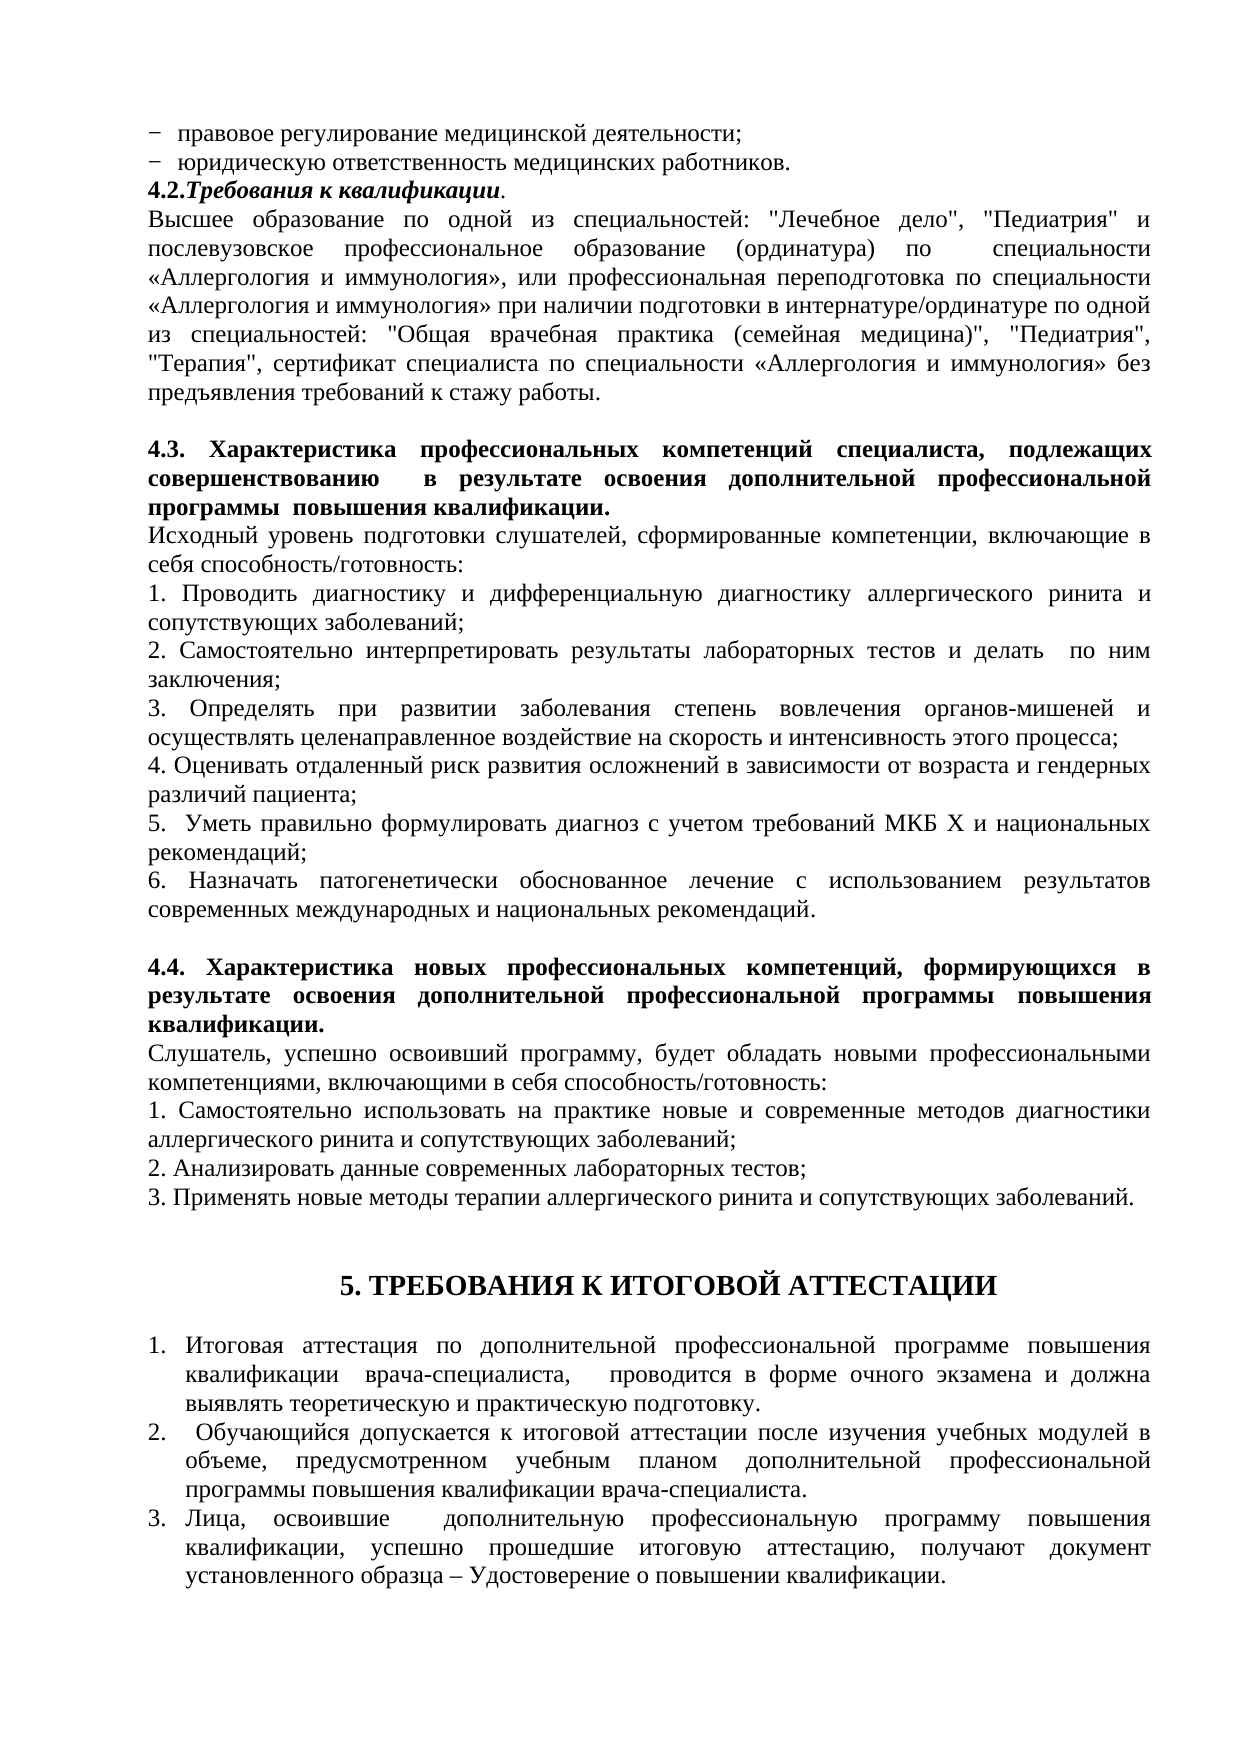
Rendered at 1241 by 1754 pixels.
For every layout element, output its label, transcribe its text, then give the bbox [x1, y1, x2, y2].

list Итоговая аттестация по дополнительной профессиональной программе повышения квалификации врача-специалиста, проводится в форме очного экзамена и должна выявлять теоретическую и практическую подготовку. [148, 1330, 1152, 1417]
text 1. Проводить диагностику и дифференциальную диагностику аллергического ринита и сопутствующих заболеваний; [148, 578, 1152, 636]
text Исходный уровень подготовки слушателей, сформированные компетенции, включающие в себя способность/готовность: [148, 521, 1152, 578]
text 4. Оценивать отдаленный риск развития осложнений в зависимости от возраста и гендерных различий пациента; [148, 751, 1152, 808]
text 2. Самостоятельно интерпретировать результаты лабораторных тестов и делать по ним заключения; [148, 636, 1152, 693]
list юридическую ответственность медицинских работников. [118, 147, 1152, 176]
text 1. Самостоятельно использовать на практике новые и современные методов диагностики аллергического ринита и сопутствующих заболеваний; [148, 1096, 1152, 1153]
text 5. ТРЕБОВАНИЯ К ИТОГОВОЙ АТТЕСТАЦИИ [185, 1268, 1152, 1302]
text Высшее образование по одной из специальностей: "Лечебное дело", "Педиатрия" и послевузовское профессиональное образование (ординатура) по специальности «Аллергология и иммунология», или профессиональная переподготовка по специальности «Аллергология и иммунология» при наличии подготовки в интернатуре/ординатуре по одной из специальностей: "Общая врачебная практика (семейная медицина)", "Педиатрия", "Терапия", сертификат специалиста по специальности «Аллергология и иммунология» без предъявления требований к стажу работы. [148, 204, 1152, 406]
text 3. Определять при развитии заболевания степень вовлечения органов-мишеней и осуществлять целенаправленное воздействие на скорость и интенсивность этого процесса; [148, 693, 1152, 751]
text 5. Уметь правильно формулировать диагноз с учетом требований МКБ Х и национальных рекомендаций; [148, 808, 1152, 866]
list 4.2.Требования к квалификации. [148, 176, 1152, 204]
text 2. Анализировать данные современных лабораторных тестов; [148, 1153, 1152, 1182]
text Слушатель, успешно освоивший программу, будет обладать новыми профессиональными компетенциями, включающими в себя способность/готовность: [148, 1038, 1152, 1096]
list правовое регулирование медицинской деятельности; [118, 118, 1152, 147]
text 3. Применять новые методы терапии аллергического ринита и сопутствующих заболеваний. [148, 1182, 1152, 1211]
list Лица, освоившие дополнительную профессиональную программу повышения квалификации, успешно прошедшие итоговую аттестацию, получают документ установленного образца – Удостоверение о повышении квалификации. [148, 1503, 1152, 1589]
list Обучающийся допускается к итоговой аттестации после изучения учебных модулей в объеме, предусмотренном учебным планом дополнительной профессиональной программы повышения квалификации врача-специалиста. [148, 1417, 1152, 1503]
text 4.3. Характеристика профессиональных компетенций специалиста, подлежащих совершенствованию в результате освоения дополнительной профессиональной программы повышения квалификации. [148, 434, 1152, 521]
text 4.4. Характеристика новых профессиональных компетенций, формирующихся в результате освоения дополнительной профессиональной программы повышения квалификации. [148, 952, 1152, 1038]
text 6. Назначать патогенетически обоснованное лечение с использованием результатов современных международных и национальных рекомендаций. [148, 866, 1152, 923]
